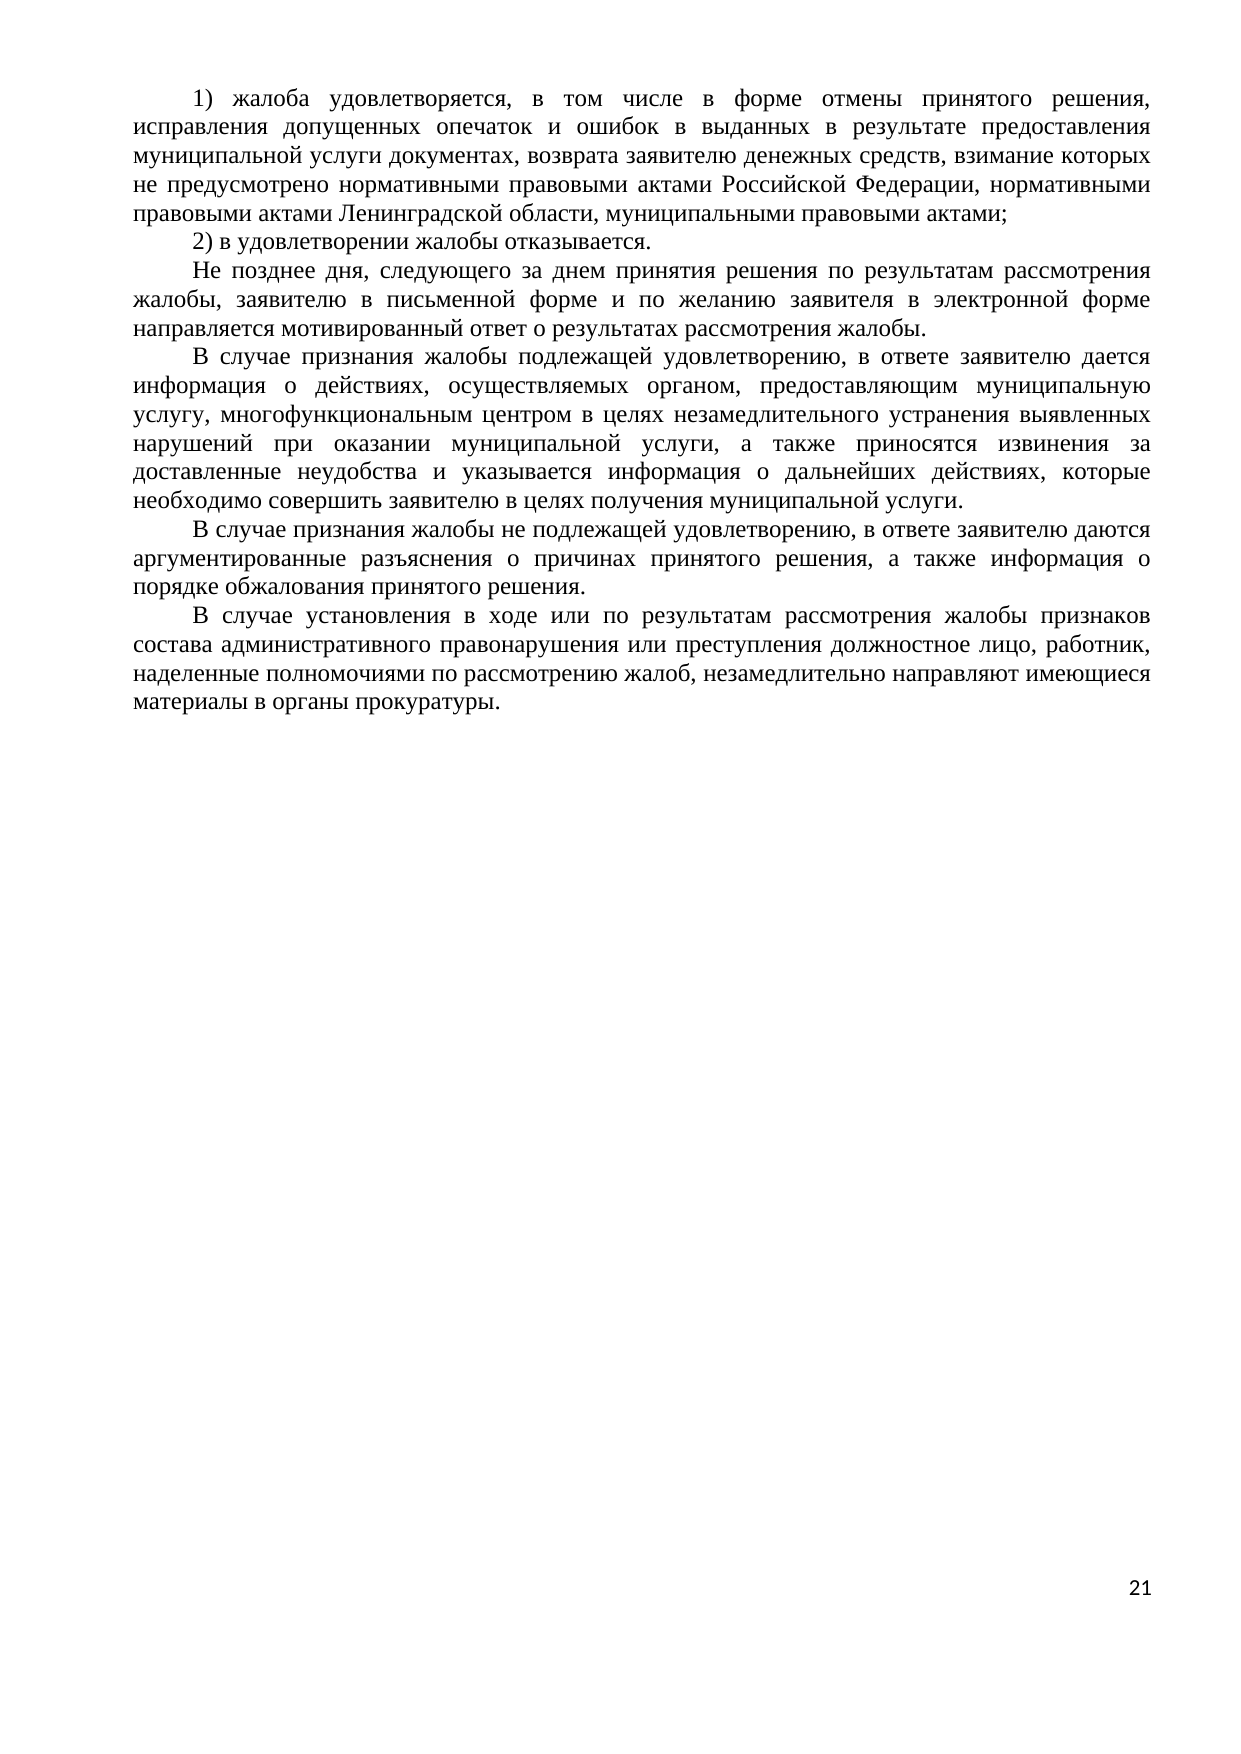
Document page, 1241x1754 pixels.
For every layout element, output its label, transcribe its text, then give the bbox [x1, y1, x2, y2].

text 2) в удовлетворении жалобы отказывается. [133, 226, 1152, 255]
text В случае установления в ходе или по результатам рассмотрения жалобы признаков состава административного правонарушения или преступления должностное лицо, работник, наделенные полномочиями по рассмотрению жалоб, незамедлительно направляют имеющиеся материалы в органы прокуратуры. [133, 600, 1152, 715]
text В случае признания жалобы не подлежащей удовлетворению, в ответе заявителю даются аргументированные разъяснения о причинах принятого решения, а также информация о порядке обжалования принятого решения. [133, 514, 1152, 600]
text В случае признания жалобы подлежащей удовлетворению, в ответе заявителю дается информация о действиях, осуществляемых органом, предоставляющим муниципальную услугу, многофункциональным центром в целях незамедлительного устранения выявленных нарушений при оказании муниципальной услуги, а также приносятся извинения за доставленные неудобства и указывается информация о дальнейших действиях, которые необходимо совершить заявителю в целях получения муниципальной услуги. [133, 341, 1152, 514]
text 1) жалоба удовлетворяется, в том числе в форме отмены принятого решения, исправления допущенных опечаток и ошибок в выданных в результате предоставления муниципальной услуги документах, возврата заявителю денежных средств, взимание которых не предусмотрено нормативными правовыми актами Российской Федерации, нормативными правовыми актами Ленинградской области, муниципальными правовыми актами; [133, 83, 1152, 226]
text Не позднее дня, следующего за днем принятия решения по результатам рассмотрения жалобы, заявителю в письменной форме и по желанию заявителя в электронной форме направляется мотивированный ответ о результатах рассмотрения жалобы. [133, 255, 1152, 341]
